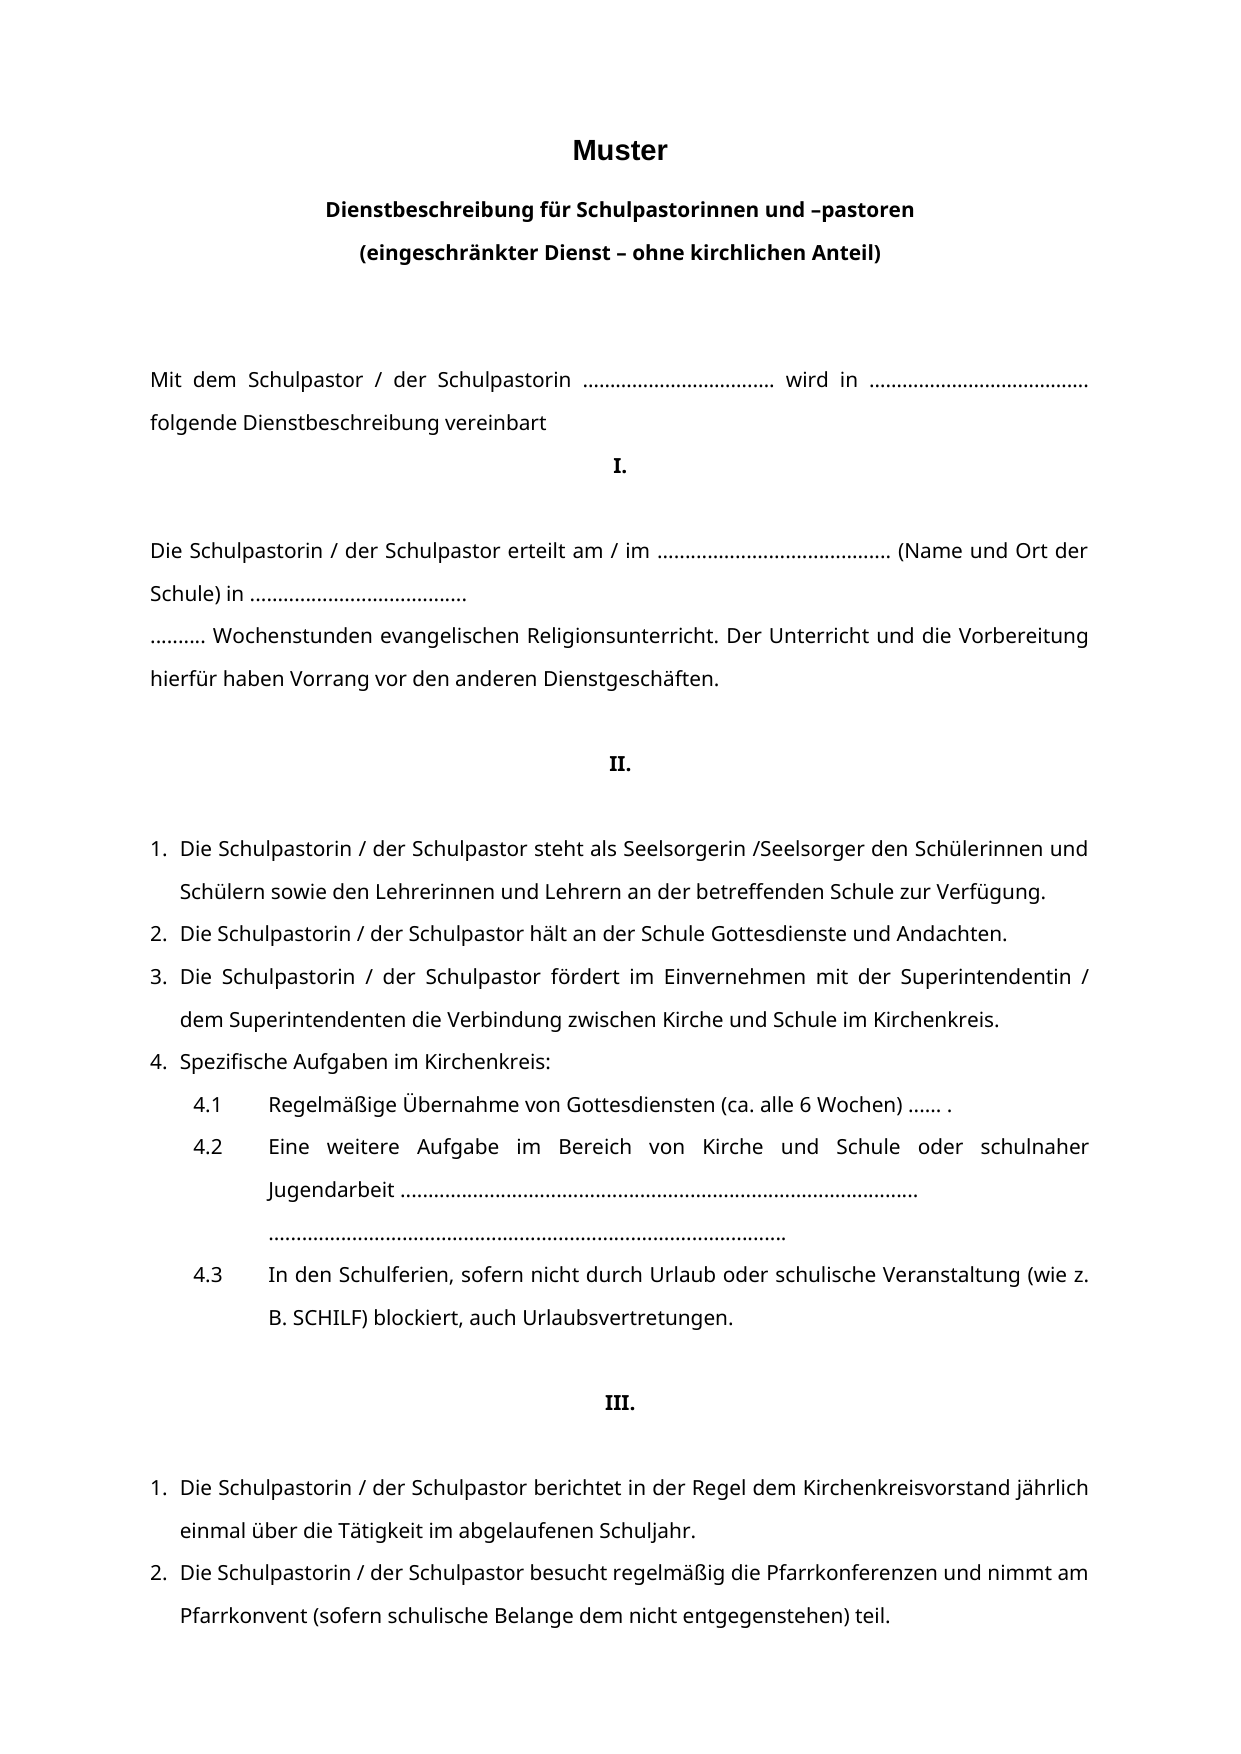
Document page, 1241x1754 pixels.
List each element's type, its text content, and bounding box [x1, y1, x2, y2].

list In den Schulferien, sofern nicht durch Urlaub oder schulische Veranstaltung (wie z. B. SCHILF) blockiert, auch Urlaubsvertretungen. [193, 1260, 1090, 1331]
list Die Schulpastorin / der Schulpastor besucht regelmäßig die Pfarrkonferenzen und nimmt am Pfarrkonvent (sofern schulische Belange dem nicht entgegenstehen) teil. [150, 1558, 1090, 1629]
text Die Schulpastorin / der Schulpastor erteilt am / im .......................................... (Name und Ort der Schule) in ....................................... [150, 536, 1090, 607]
list Eine weitere Aufgabe im Bereich von Kirche und Schule oder schulnaher Jugendarbeit ............................................................................................. [193, 1132, 1090, 1203]
text I. [150, 451, 1090, 479]
list Die Schulpastorin / der Schulpastor hält an der Schule Gottesdienste und Andachten. [150, 919, 1090, 948]
text Muster [150, 133, 1090, 166]
list Die Schulpastorin / der Schulpastor steht als Seelsorgerin /Seelsorger den Schülerinnen und Schülern sowie den Lehrerinnen und Lehrern an der betreffenden Schule zur Verfügung. [150, 834, 1090, 905]
list ............................................................................................. [268, 1218, 1090, 1246]
text .......... Wochenstunden evangelischen Religionsunterricht. Der Unterricht und die Vorbereitung hierfür haben Vorrang vor den anderen Dienstgeschäften. [150, 621, 1090, 692]
list Die Schulpastorin / der Schulpastor fördert im Einvernehmen mit der Superintendentin / dem Superintendenten die Verbindung zwischen Kirche und Schule im Kirchenkreis. [150, 962, 1090, 1033]
list Regelmäßige Übernahme von Gottesdiensten (ca. alle 6 Wochen) ...... . [193, 1090, 1090, 1118]
list Die Schulpastorin / der Schulpastor berichtet in der Regel dem Kirchenkreisvorstand jährlich einmal über die Tätigkeit im abgelaufenen Schuljahr. [150, 1473, 1090, 1544]
text II. [150, 749, 1090, 777]
text Dienstbeschreibung für Schulpastorinnen und –pastoren [150, 195, 1090, 224]
list Spezifische Aufgaben im Kirchenkreis: [150, 1047, 1090, 1076]
text Mit dem Schulpastor / der Schulpastorin ………………………….…. wird in …………………………………. folgende Dienstbeschreibung vereinbart [150, 366, 1090, 437]
text (eingeschränkter Dienst – ohne kirchlichen Anteil) [150, 238, 1090, 266]
text III. [150, 1388, 1090, 1417]
